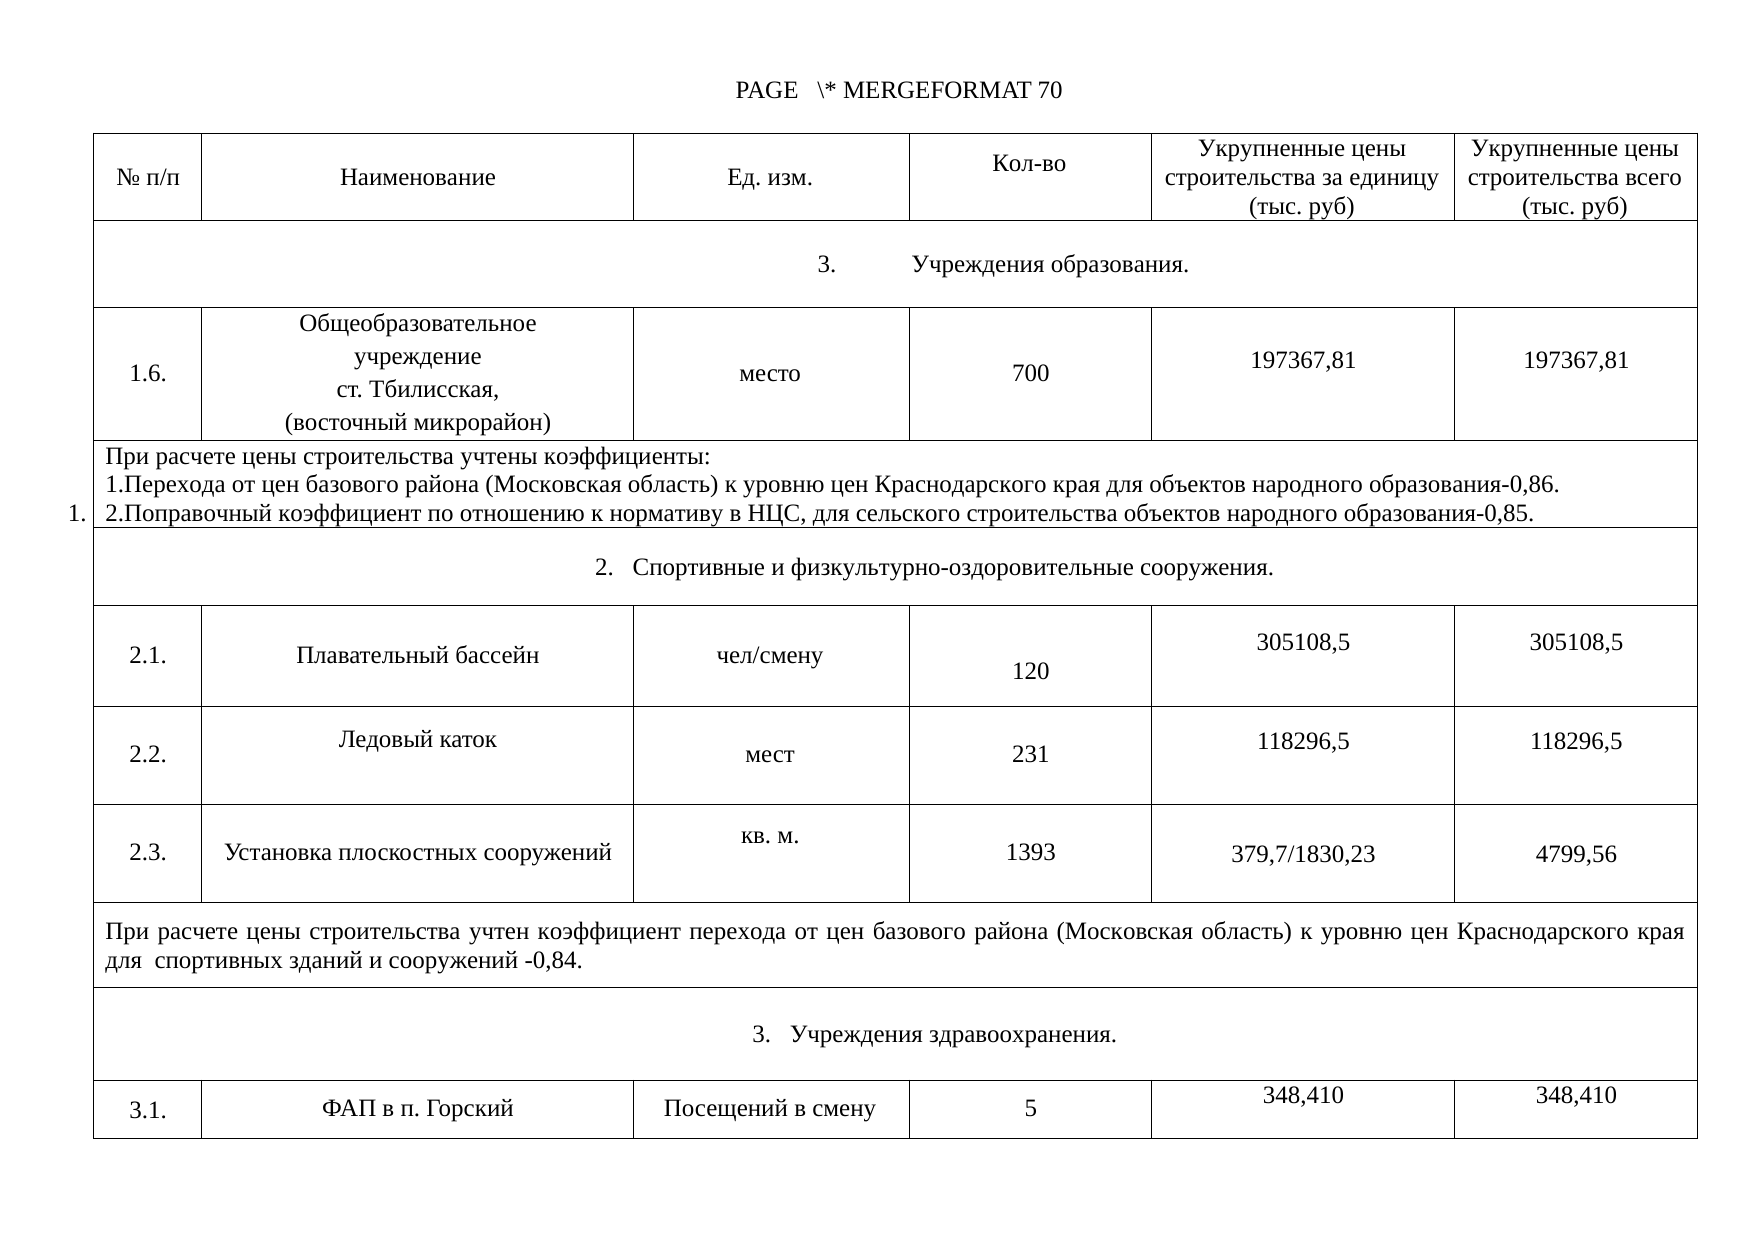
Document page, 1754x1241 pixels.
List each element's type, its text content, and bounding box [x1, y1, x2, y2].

table_cell Посещений в смену [634, 1081, 909, 1138]
table_header Укрупненные цены строительства за единицу (тыс. руб) [1152, 134, 1454, 220]
table_cell 5 [910, 1081, 1151, 1138]
table_cell кв. м. [634, 805, 909, 902]
table_cell 197367,81 [1152, 308, 1454, 440]
table_cell При расчете цены строительства учтен коэффициент перехода от цен базового района (Московская область) к уровню цен Краснодарского края для спортивных зданий и сооружений -0,84. [94, 903, 1697, 987]
table_cell 2.3. [94, 805, 201, 902]
table_cell 120 [910, 606, 1151, 706]
table_cell мест [634, 707, 909, 804]
table_cell 305108,5 [1455, 606, 1697, 706]
table_cell 305108,5 [1152, 606, 1454, 706]
table_cell Учреждения здравоохранения. [94, 988, 1697, 1079]
table_cell место [634, 308, 909, 440]
table_cell 197367,81 [1455, 308, 1697, 440]
table_header Ед. изм. [634, 134, 909, 220]
table_cell 3.1. [94, 1081, 201, 1138]
table_cell 231 [910, 707, 1151, 804]
table_cell 348,410 [1152, 1081, 1454, 1138]
table_cell ФАП в п. Горский [202, 1081, 633, 1138]
table_cell Общеобразовательное учреждение ст. Тбилисская, (восточный микрорайон) [202, 308, 633, 440]
table_cell Установка плоскостных сооружений [202, 805, 633, 902]
table_cell 2.1. [94, 606, 201, 706]
table_cell 1393 [910, 805, 1151, 902]
table_header Укрупненные цены строительства всего (тыс. руб) [1455, 134, 1697, 220]
table_header Наименование [202, 134, 633, 220]
table_cell 348,410 [1455, 1081, 1697, 1138]
table_cell Спортивные и физкультурно-оздоровительные сооружения. [94, 528, 1697, 605]
table_cell 379,7/1830,23 [1152, 805, 1454, 902]
table_cell 4799,56 [1455, 805, 1697, 902]
table_cell 1.6. [94, 308, 201, 440]
table_cell чел/смену [634, 606, 909, 706]
table_cell 118296,5 [1455, 707, 1697, 804]
table_cell При расчете цены строительства учтены коэффициенты: 1.Перехода от цен базового района (Московская область) к уровню цен Краснодарского края для объектов народного образования-0,86. 2.Поправочный коэффициент по отношению к нормативу в НЦС, для сельского строительства объектов народного образования-0,85. [94, 441, 1697, 527]
table_cell Ледовый каток [202, 707, 633, 804]
table_cell 2.2. [94, 707, 201, 804]
table_cell 118296,5 [1152, 707, 1454, 804]
table_cell Плавательный бассейн [202, 606, 633, 706]
table_cell 700 [910, 308, 1151, 440]
table_header Кол-во [910, 134, 1151, 220]
table_header № п/п [94, 134, 201, 220]
table_cell Учреждения образования. [94, 221, 1697, 307]
